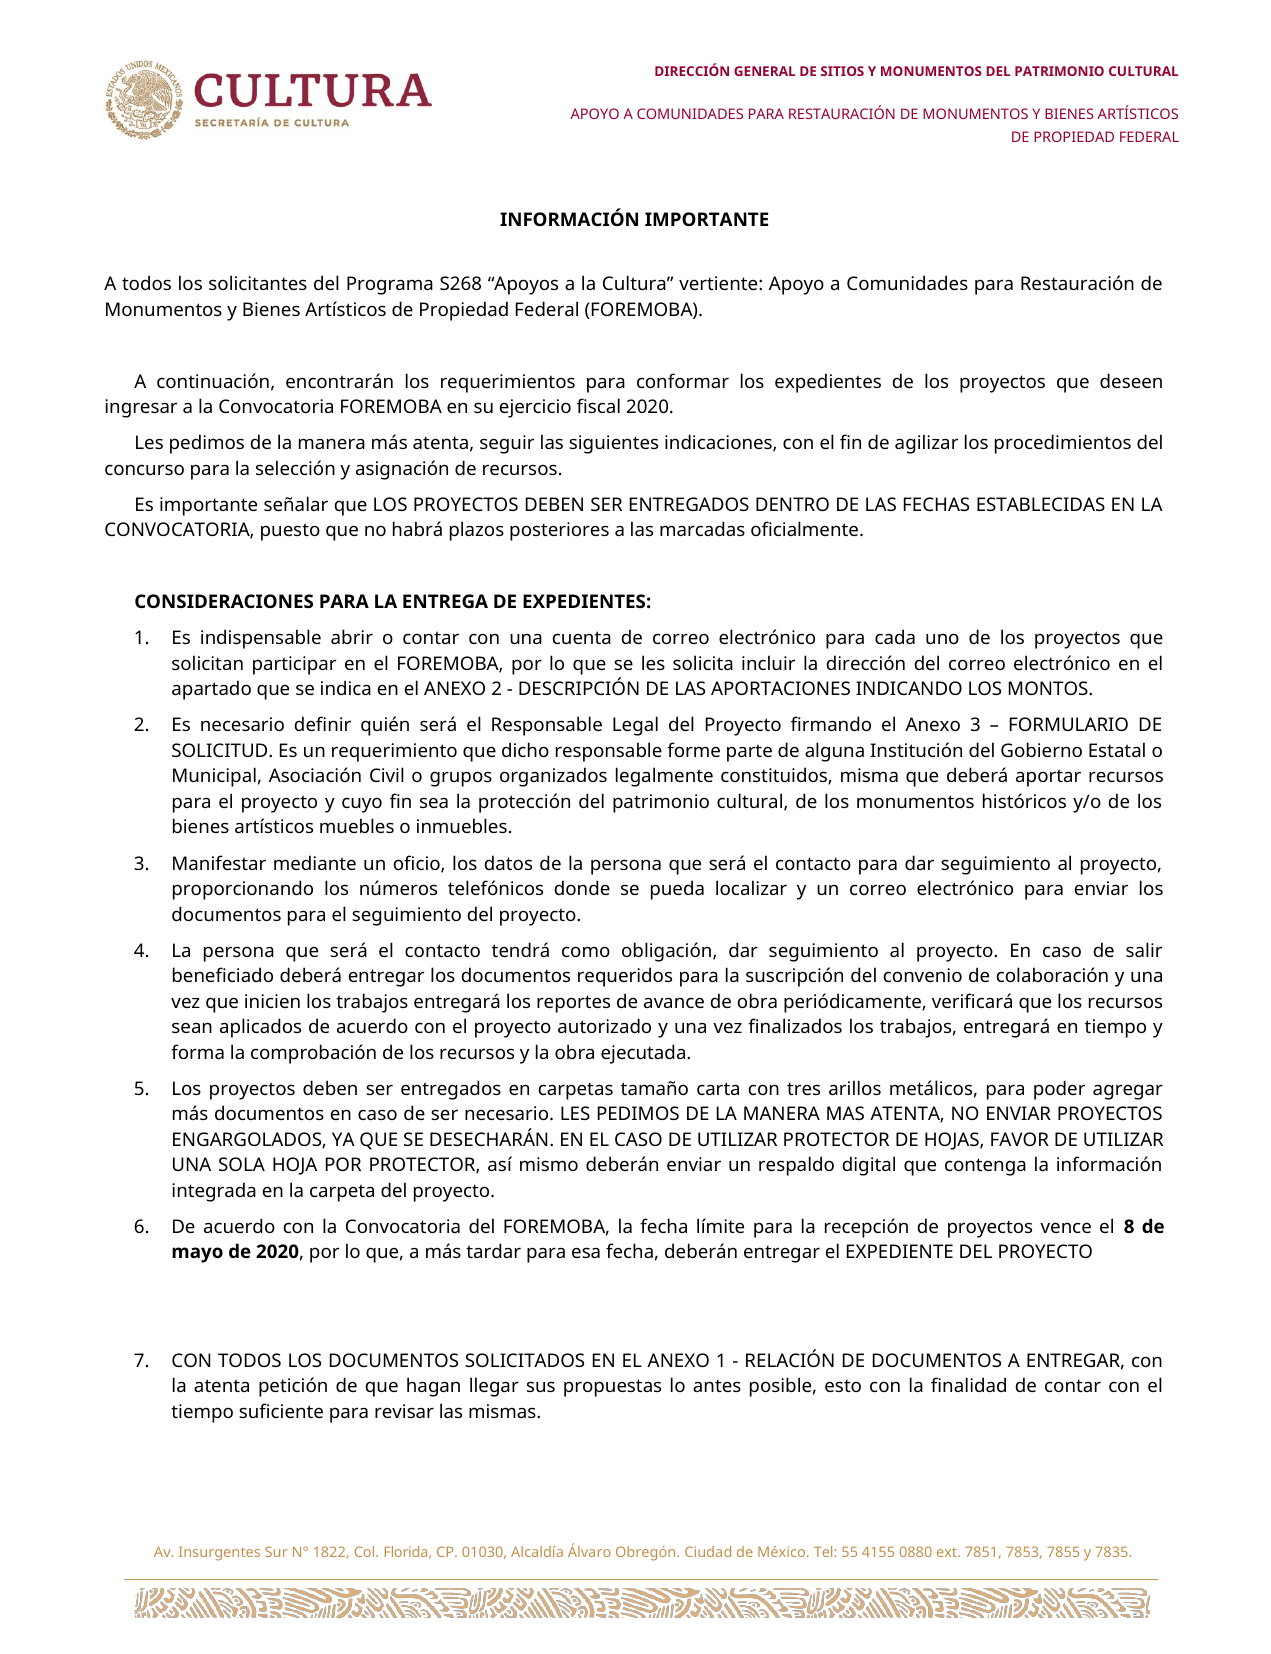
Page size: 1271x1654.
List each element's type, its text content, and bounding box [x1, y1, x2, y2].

list De acuerdo con la Convocatoria del FOREMOBA, la fecha límite para la recepción de proyectos vence el 8 de mayo de 2020, por lo que, a más tardar para esa fecha, deberán entregar el EXPEDIENTE DEL PROYECTO [134, 1213, 1164, 1264]
list Es necesario definir quién será el Responsable Legal del Proyecto firmando el Anexo 3 – FORMULARIO DE SOLICITUD. Es un requerimiento que dicho responsable forme parte de alguna Institución del Gobierno Estatal o Municipal, Asociación Civil o grupos organizados legalmente constituidos, misma que deberá aportar recursos para el proyecto y cuyo fin sea la protección del patrimonio cultural, de los monumentos históricos y/o de los bienes artísticos muebles o inmuebles. [134, 712, 1164, 839]
text INFORMACIÓN IMPORTANTE [104, 207, 1164, 232]
list Los proyectos deben ser entregados en carpetas tamaño carta con tres arillos metálicos, para poder agregar más documentos en caso de ser necesario. LES PEDIMOS DE LA MANERA MAS ATENTA, NO ENVIAR PROYECTOS ENGARGOLADOS, YA QUE SE DESECHARÁN. EN EL CASO DE UTILIZAR PROTECTOR DE HOJAS, FAVOR DE UTILIZAR UNA SOLA HOJA POR PROTECTOR, así mismo deberán enviar un respaldo digital que contenga la información integrada en la carpeta del proyecto. [134, 1075, 1164, 1203]
list La persona que será el contacto tendrá como obligación, dar seguimiento al proyecto. En caso de salir beneficiado deberá entregar los documentos requeridos para la suscripción del convenio de colaboración y una vez que inicien los trabajos entregará los reportes de avance de obra periódicamente, verificará que los recursos sean aplicados de acuerdo con el proyecto autorizado y una vez finalizados los trabajos, entregará en tiempo y forma la comprobación de los recursos y la obra ejecutada. [134, 937, 1164, 1064]
text A todos los solicitantes del Programa S268 “Apoyos a la Cultura” vertiente: Apoyo a Comunidades para Restauración de Monumentos y Bienes Artísticos de Propiedad Federal (FOREMOBA). [104, 270, 1164, 321]
text Es importante señalar que LOS PROYECTOS DEBEN SER ENTREGADOS DENTRO DE LAS FECHAS ESTABLECIDAS EN LA CONVOCATORIA, puesto que no habrá plazos posteriores a las marcadas oficialmente. [104, 491, 1164, 542]
text CONSIDERACIONES PARA LA ENTREGA DE EXPEDIENTES: [104, 589, 1164, 614]
list Manifestar mediante un oficio, los datos de la persona que será el contacto para dar seguimiento al proyecto, proporcionando los números telefónicos donde se pueda localizar y un correo electrónico para enviar los documentos para el seguimiento del proyecto. [134, 850, 1164, 926]
picture [104, 59, 432, 142]
list CON TODOS LOS DOCUMENTOS SOLICITADOS EN EL ANEXO 1 - RELACIÓN DE DOCUMENTOS A ENTREGAR, con la atenta petición de que hagan llegar sus propuestas lo antes posible, esto con la finalidad de contar con el tiempo suficiente para revisar las mismas. [134, 1347, 1164, 1423]
picture [134, 1588, 1150, 1618]
list Es indispensable abrir o contar con una cuenta de correo electrónico para cada uno de los proyectos que solicitan participar en el FOREMOBA, por lo que se les solicita incluir la dirección del correo electrónico en el apartado que se indica en el ANEXO 2 - DESCRIPCIÓN DE LAS APORTACIONES INDICANDO LOS MONTOS. [134, 625, 1164, 701]
text A continuación, encontrarán los requerimientos para conformar los expedientes de los proyectos que deseen ingresar a la Convocatoria FOREMOBA en su ejercicio fiscal 2020. [104, 368, 1164, 419]
text Les pedimos de la manera más atenta, seguir las siguientes indicaciones, con el fin de agilizar los procedimientos del concurso para la selección y asignación de recursos. [104, 429, 1164, 481]
